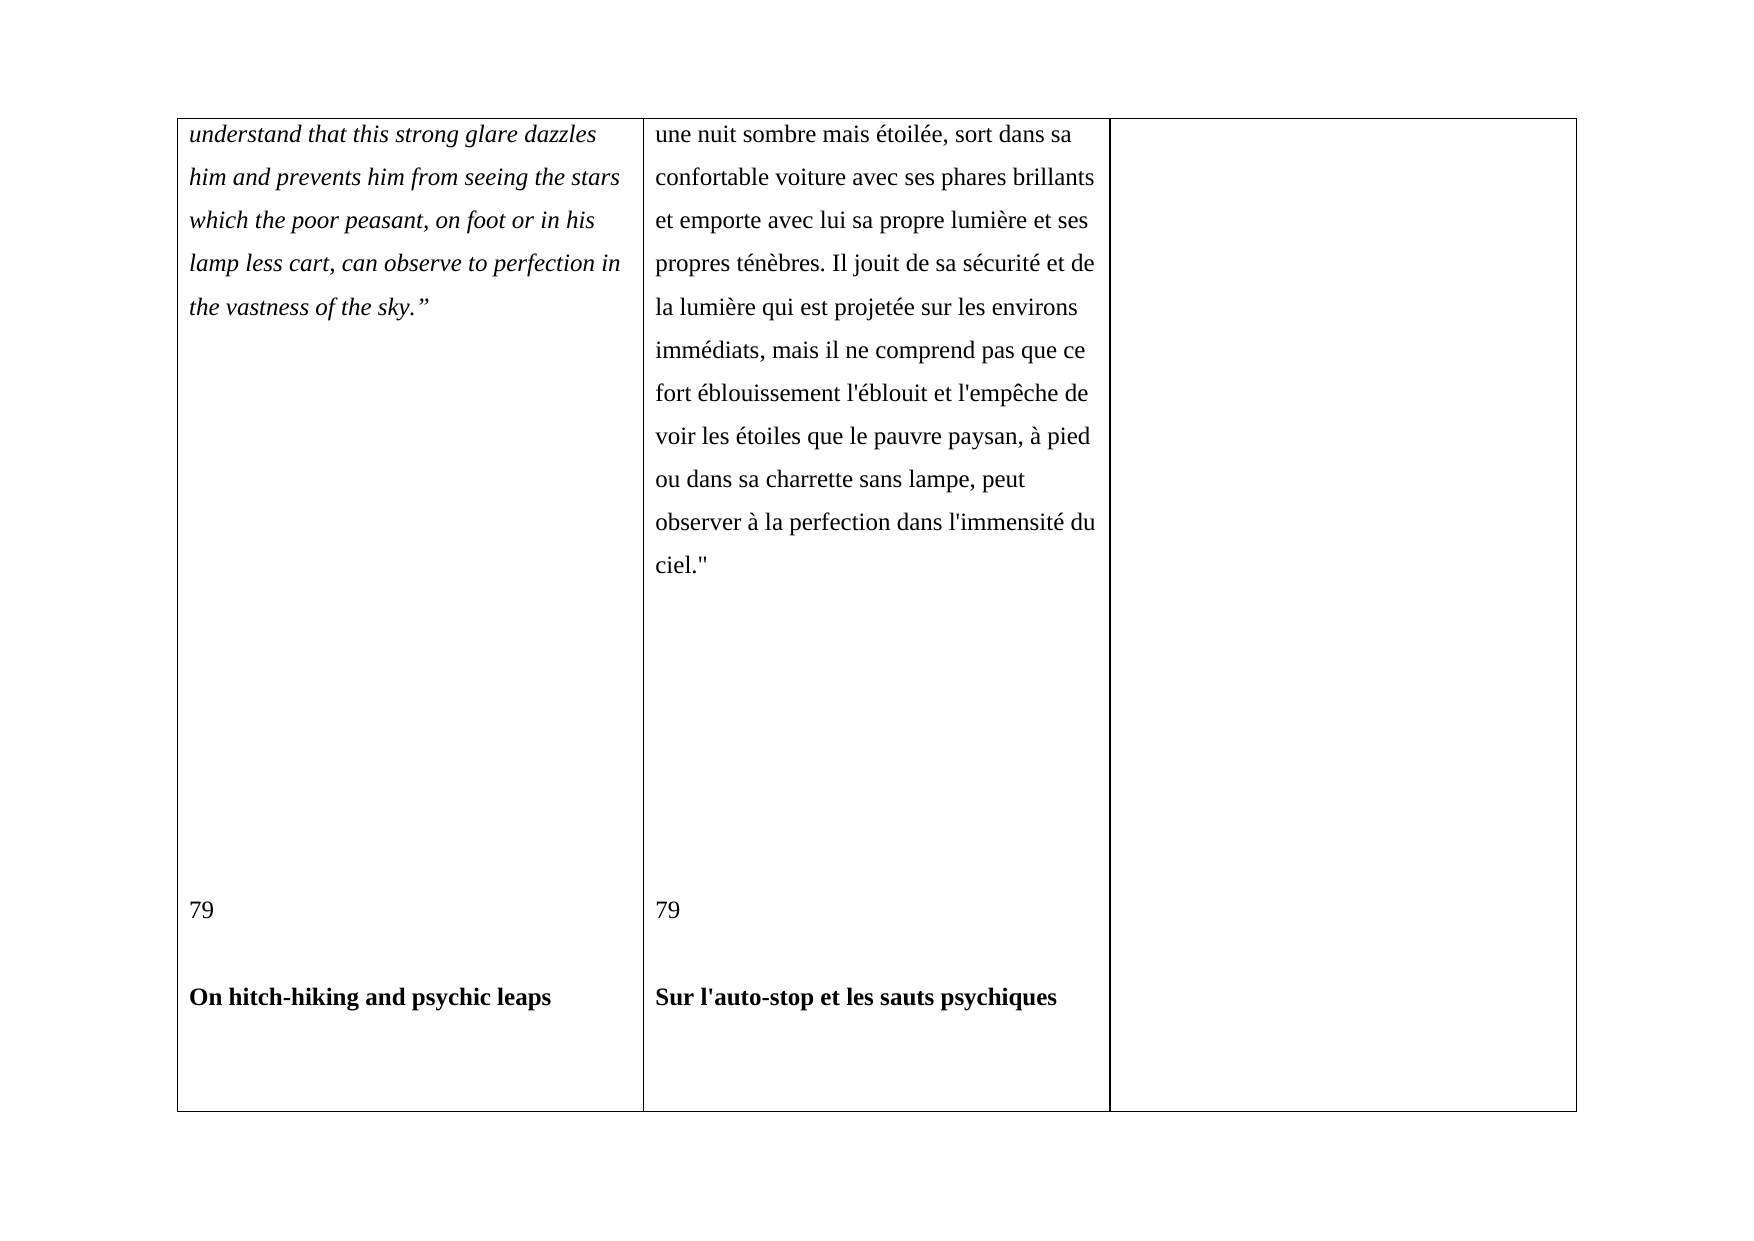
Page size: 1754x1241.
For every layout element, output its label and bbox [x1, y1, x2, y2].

table_header [644, 119, 1109, 1111]
table_header [1111, 119, 1576, 1111]
table_header [178, 119, 643, 1111]
